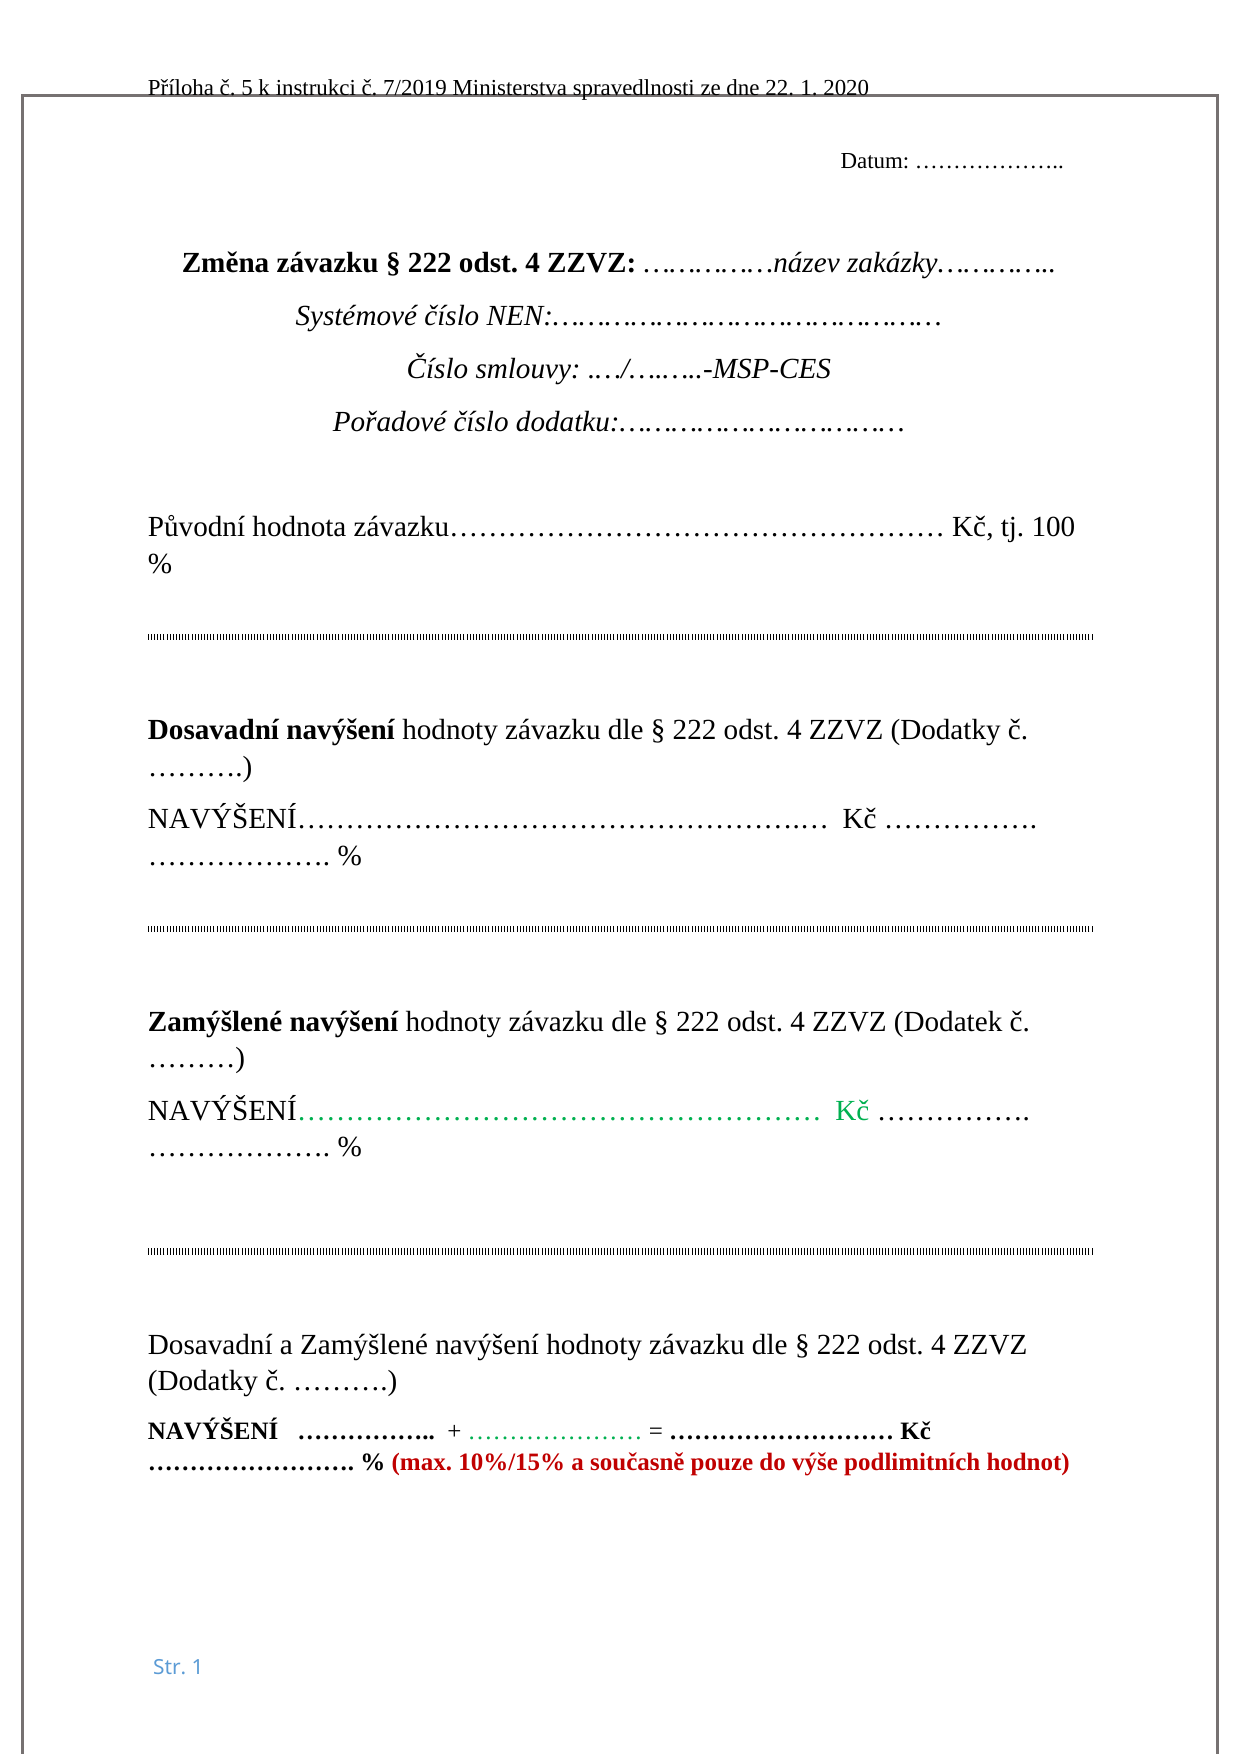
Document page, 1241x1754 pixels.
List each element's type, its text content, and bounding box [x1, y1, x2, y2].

text NAVÝŠENÍ …………….. + ………………… = ……………………… Kč ……………………. % (max. 10%/15% a současně pouze do výše podlimitních hodnot) [148, 1416, 1093, 1476]
text Datum: ……………….. [738, 148, 1093, 174]
text Systémové číslo NEN:……………………………………… [148, 298, 1093, 332]
text Dosavadní a Zamýšlené navýšení hodnoty závazku dle § 222 odst. 4 ZZVZ (Dodatky č. ……….) [148, 1327, 1093, 1397]
text NAVÝŠENÍ…………………………………………….… Kč …………….………………. % [148, 801, 1093, 871]
text Původní hodnota závazku…………………………………………… Kč, tj. 100 % [148, 509, 1093, 579]
text Dosavadní navýšení hodnoty závazku dle § 222 odst. 4 ZZVZ (Dodatky č. ……….) [148, 712, 1093, 782]
text NAVÝŠENÍ……………………………………………… Kč …………….………………. % [148, 1093, 1093, 1163]
text Zamýšlené navýšení hodnoty závazku dle § 222 odst. 4 ZZVZ (Dodatek č. ………) [148, 1004, 1093, 1074]
text Číslo smlouvy: .…/….…..-MSP-CES [148, 351, 1093, 385]
text Pořadové číslo dodatku:…………………………… [148, 404, 1093, 437]
text Změna závazku § 222 odst. 4 ZZVZ: ……………název zakázky………….. [148, 246, 1093, 279]
